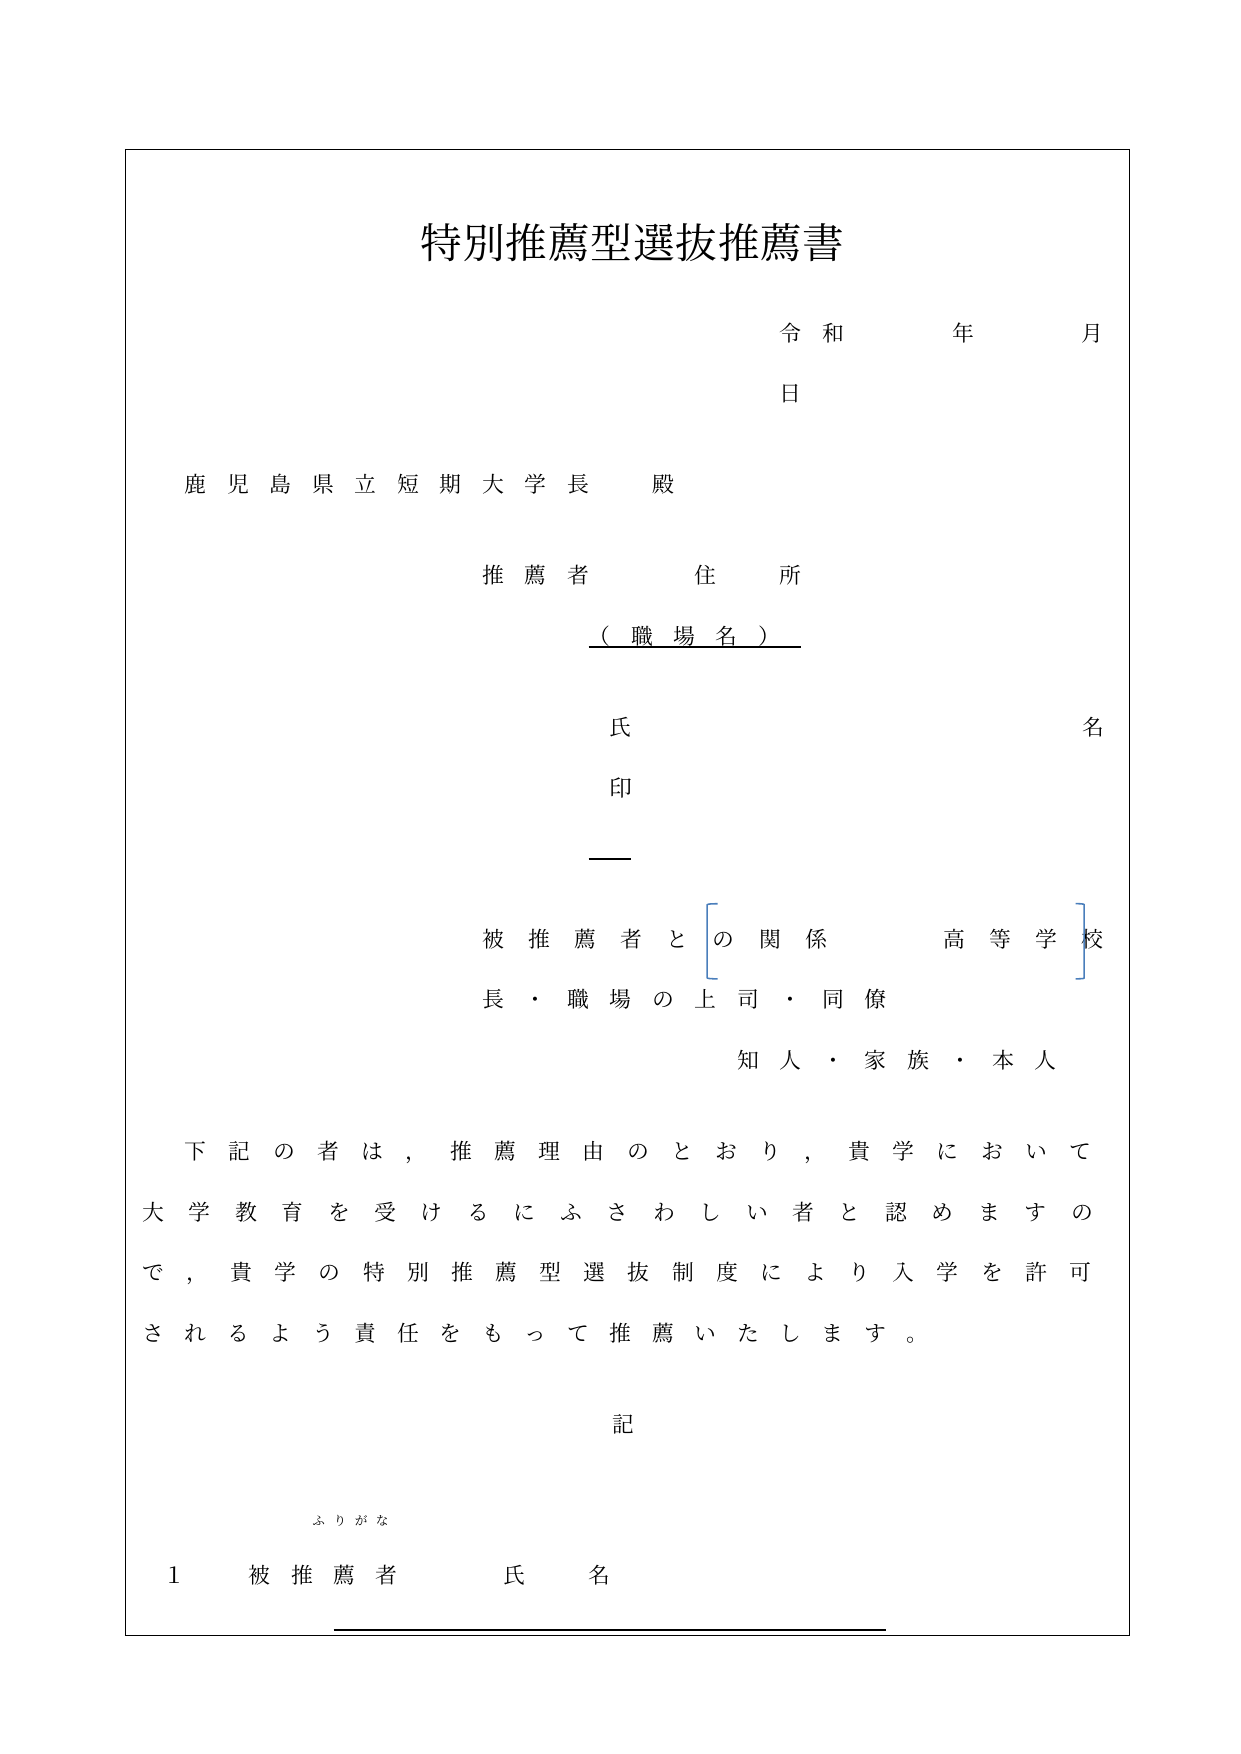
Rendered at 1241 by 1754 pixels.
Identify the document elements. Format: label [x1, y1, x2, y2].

table_header [126, 150, 1129, 1635]
